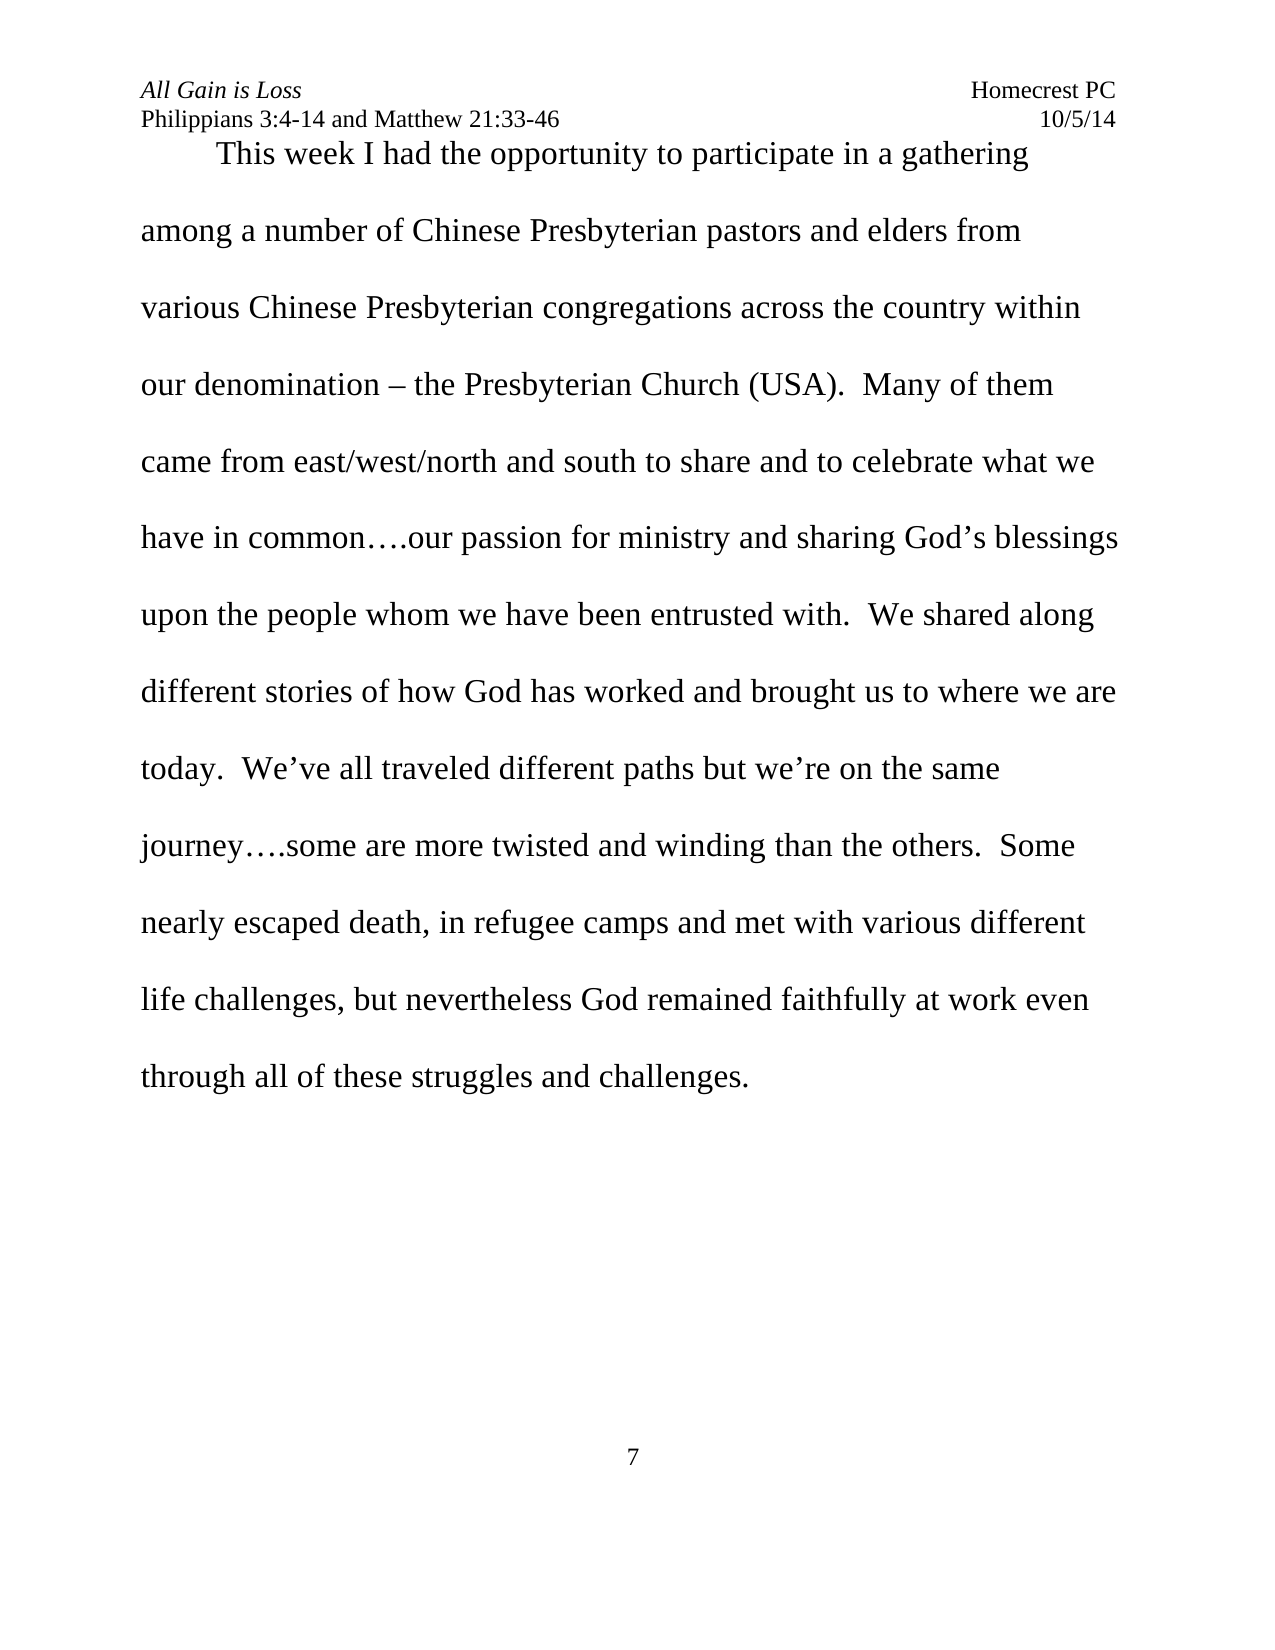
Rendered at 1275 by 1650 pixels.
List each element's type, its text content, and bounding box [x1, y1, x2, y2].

text This week I had the opportunity to participate in a gathering among a number of Chinese Presbyterian pastors and elders from various Chinese Presbyterian congregations across the country within our denomination – the Presbyterian Church (USA). Many of them came from east/west/north and south to share and to celebrate what we have in common….our passion for ministry and sharing God’s blessings upon the people whom we have been entrusted with. We shared along different stories of how God has worked and brought us to where we are today. We’ve all traveled different paths but we’re on the same journey….some are more twisted and winding than the others. Some nearly escaped death, in refugee camps and met with various different life challenges, but nevertheless God remained faithfully at work even through all of these struggles and challenges. [141, 133, 1125, 1094]
